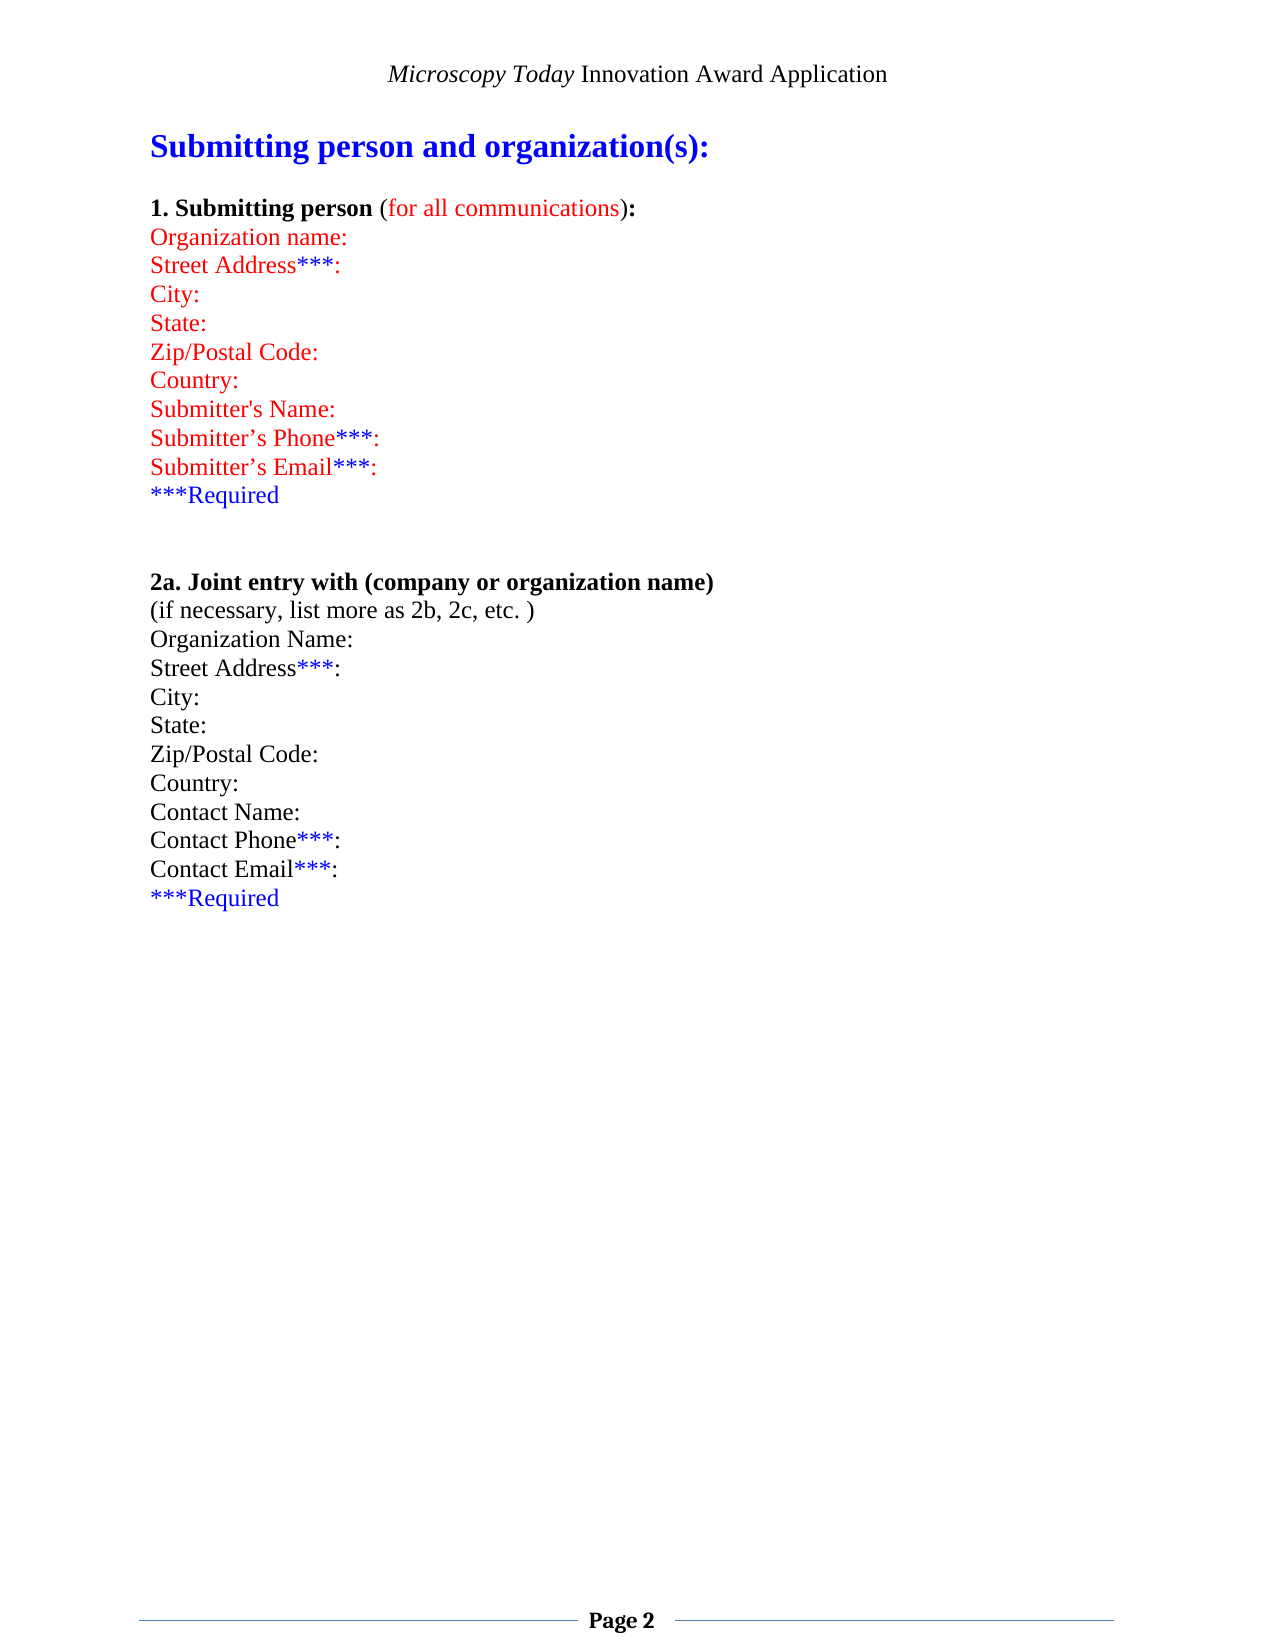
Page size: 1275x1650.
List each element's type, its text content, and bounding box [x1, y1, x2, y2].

text Country: [150, 365, 1125, 394]
text ***Required [150, 480, 1125, 509]
text Contact Name: [150, 797, 1125, 825]
text 2a. Joint entry with (company or organization name) (if necessary, list more as 2b, 2c, etc. ) [150, 567, 1125, 624]
text 1. Submitting person (for all communications): [150, 193, 1125, 222]
text Submitter’s Email***: [150, 452, 1125, 480]
text Submitting person and organization(s): [150, 126, 1125, 164]
text Street Address***: [150, 250, 1125, 279]
text Zip/Postal Code: [150, 337, 1125, 365]
text Contact Phone***: [150, 825, 1125, 854]
text Country: [150, 768, 1125, 797]
text City: [150, 279, 1125, 308]
text State: [150, 308, 1125, 337]
text Organization name: [150, 222, 1125, 250]
text Street Address***: [150, 653, 1125, 682]
text Organization Name: [150, 624, 1125, 653]
text City: [150, 682, 1125, 710]
text Zip/Postal Code: [150, 739, 1125, 768]
text ***Required [150, 883, 1125, 912]
text Submitter's Name: [150, 394, 1125, 423]
text Contact Email***: [150, 854, 1125, 883]
text Submitter’s Phone***: [150, 423, 1125, 452]
text State: [150, 710, 1125, 739]
